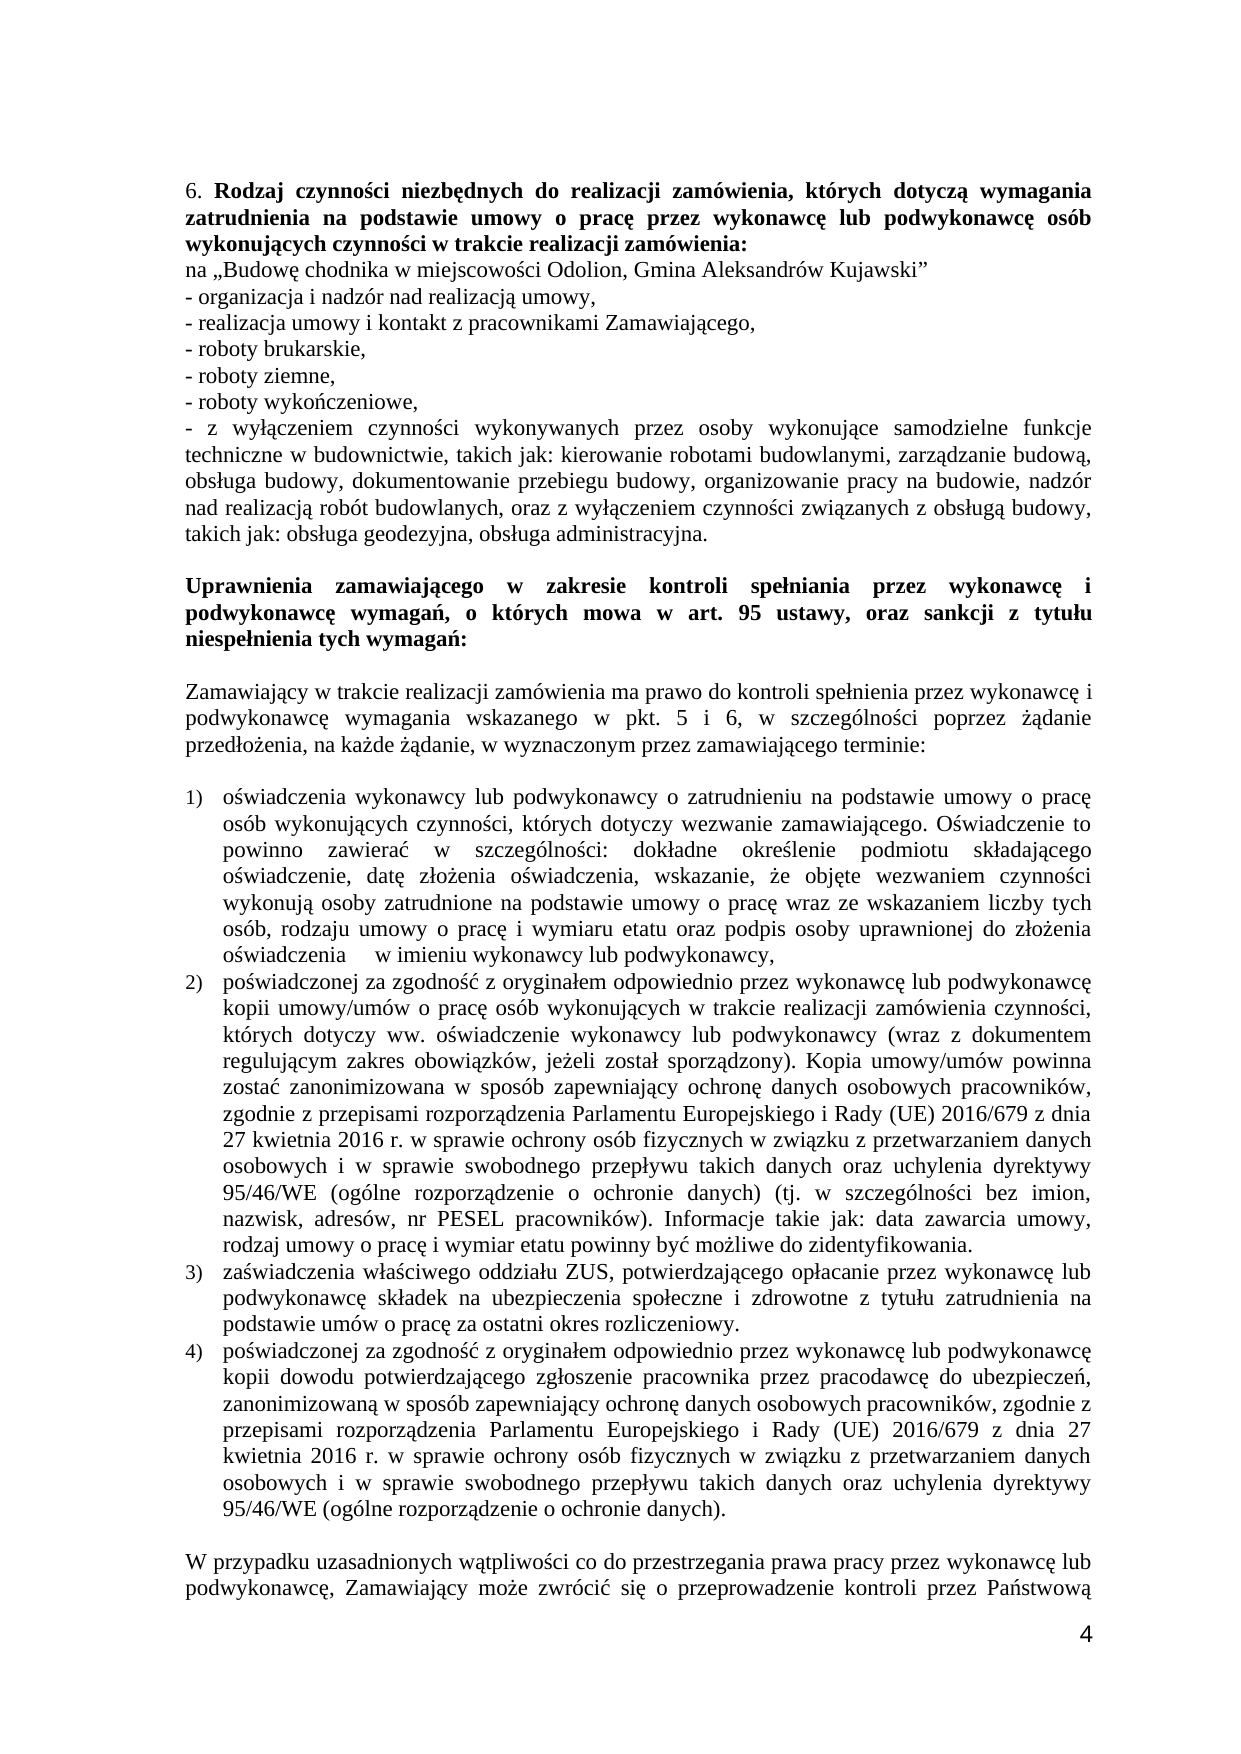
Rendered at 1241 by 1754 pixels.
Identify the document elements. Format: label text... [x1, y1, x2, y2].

list poświadczonej za zgodność z oryginałem odpowiednio przez wykonawcę lub podwykonawcę kopii umowy/umów o pracę osób wykonujących w trakcie realizacji zamówienia czynności, których dotyczy ww. oświadczenie wykonawcy lub podwykonawcy (wraz z dokumentem regulującym zakres obowiązków, jeżeli został sporządzony). Kopia umowy/umów powinna zostać zanonimizowana w sposób zapewniający ochronę danych osobowych pracowników, zgodnie z przepisami rozporządzenia Parlamentu Europejskiego i Rady (UE) 2016/679 z dnia 27 kwietnia 2016 r. w sprawie ochrony osób fizycznych w związku z przetwarzaniem danych osobowych i w sprawie swobodnego przepływu takich danych oraz uchylenia dyrektywy 95/46/WE (ogólne rozporządzenie o ochronie danych) (tj. w szczególności bez imion, nazwisk, adresów, nr PESEL pracowników). Informacje takie jak: data zawarcia umowy, rodzaj umowy o pracę i wymiar etatu powinny być możliwe do zidentyfikowania. [185, 968, 1093, 1258]
list - realizacja umowy i kontakt z pracownikami Zamawiającego, [148, 309, 1093, 335]
list zaświadczenia właściwego oddziału ZUS, potwierdzającego opłacanie przez wykonawcę lub podwykonawcę składek na ubezpieczenia społeczne i zdrowotne z tytułu zatrudnienia na podstawie umów o pracę za ostatni okres rozliczeniowy. [185, 1258, 1093, 1337]
text Zamawiający w trakcie realizacji zamówienia ma prawo do kontroli spełnienia przez wykonawcę i podwykonawcę wymagania wskazanego w pkt. 5 i 6, w szczególności poprzez żądanie przedłożenia, na każde żądanie, w wyznaczonym przez zamawiającego terminie: [185, 678, 1093, 757]
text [185, 1548, 1093, 1600]
list poświadczonej za zgodność z oryginałem odpowiednio przez wykonawcę lub podwykonawcę kopii dowodu potwierdzającego zgłoszenie pracownika przez pracodawcę do ubezpieczeń, zanonimizowaną w sposób zapewniający ochronę danych osobowych pracowników, zgodnie z przepisami rozporządzenia Parlamentu Europejskiego i Rady (UE) 2016/679 z dnia 27 kwietnia 2016 r. w sprawie ochrony osób fizycznych w związku z przetwarzaniem danych osobowych i w sprawie swobodnego przepływu takich danych oraz uchylenia dyrektywy 95/46/WE (ogólne rozporządzenie o ochronie danych). [185, 1337, 1093, 1521]
list - roboty ziemne, [148, 362, 1093, 388]
text - z wyłączeniem czynności wykonywanych przez osoby wykonujące samodzielne funkcje techniczne w budownictwie, takich jak: kierowanie robotami budowlanymi, zarządzanie budową, obsługa budowy, dokumentowanie przebiegu budowy, organizowanie pracy na budowie, nadzór nad realizacją robót budowlanych, oraz z wyłączeniem czynności związanych z obsługą budowy, takich jak: obsługa geodezyjna, obsługa administracyjna. [185, 414, 1093, 546]
text 6. Rodzaj czynności niezbędnych do realizacji zamówienia, których dotyczą wymagania zatrudnienia na podstawie umowy o pracę przez wykonawcę lub podwykonawcę osób wykonujących czynności w trakcie realizacji zamówienia: [185, 177, 1093, 256]
list - roboty wykończeniowe, [148, 388, 1093, 414]
text Uprawnienia zamawiającego w zakresie kontroli spełniania przez wykonawcę i podwykonawcę wymagań, o których mowa w art. 95 ustawy, oraz sankcji z tytułu niespełnienia tych wymagań: [185, 573, 1093, 652]
list - organizacja i nadzór nad realizacją umowy, [148, 283, 1093, 309]
text na „Budowę chodnika w miejscowości Odolion, Gmina Aleksandrów Kujawski” [185, 256, 1093, 283]
list oświadczenia wykonawcy lub podwykonawcy o zatrudnieniu na podstawie umowy o pracę osób wykonujących czynności, których dotyczy wezwanie zamawiającego. Oświadczenie to powinno zawierać w szczególności: dokładne określenie podmiotu składającego oświadczenie, datę złożenia oświadczenia, wskazanie, że objęte wezwaniem czynności wykonują osoby zatrudnione na podstawie umowy o pracę wraz ze wskazaniem liczby tych osób, rodzaju umowy o pracę i wymiaru etatu oraz podpis osoby uprawnionej do złożenia oświadczenia w imieniu wykonawcy lub podwykonawcy, [185, 783, 1093, 968]
list - roboty brukarskie, [148, 335, 1093, 362]
